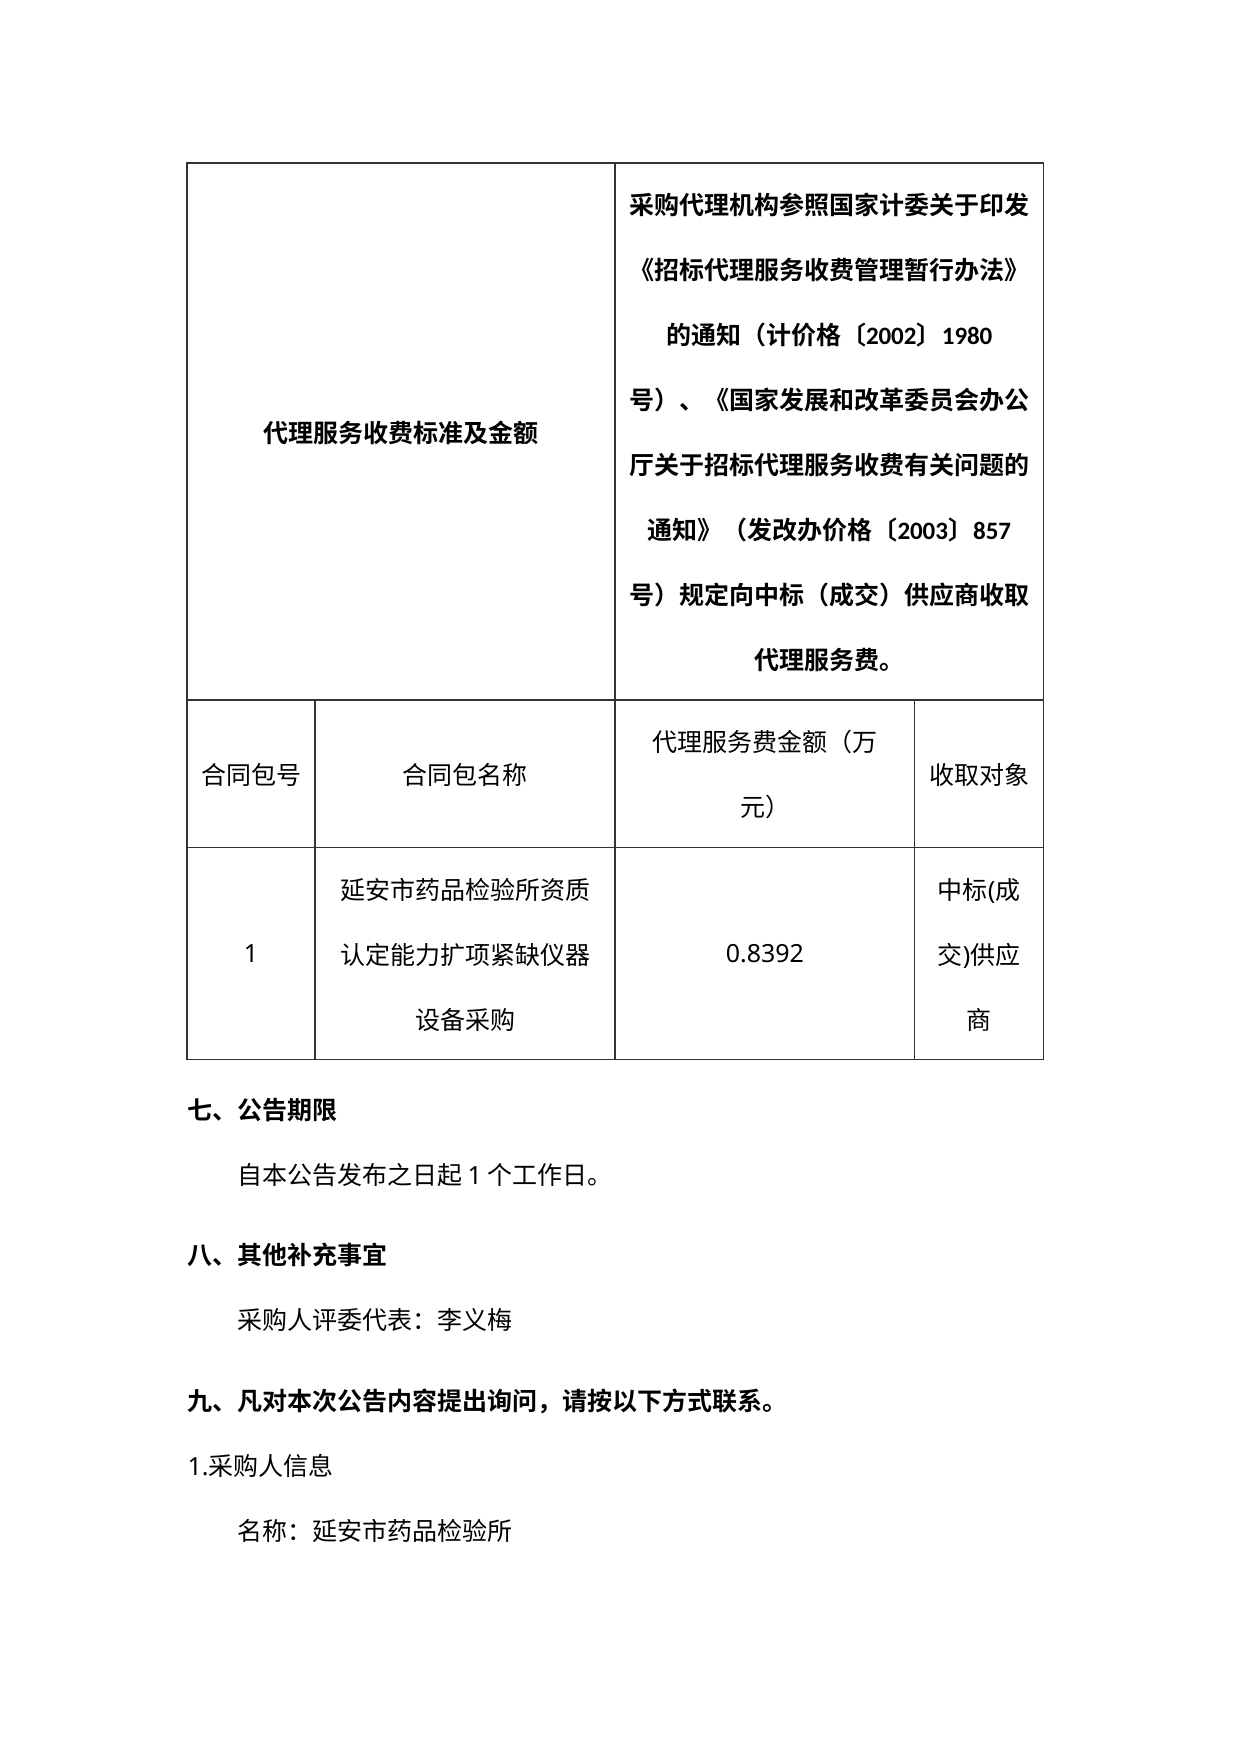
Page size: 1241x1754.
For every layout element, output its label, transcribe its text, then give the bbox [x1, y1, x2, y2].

table_cell 0.8392 [616, 848, 914, 1058]
subtitle 七、公告期限 [187, 1076, 1053, 1141]
subtitle 九、凡对本次公告内容提出询问，请按以下方式联系。 [187, 1367, 1053, 1432]
text 采购人评委代表：李义梅 [187, 1286, 1053, 1351]
table_cell 收取对象 [915, 701, 1043, 846]
table_header 代理服务收费标准及金额 [188, 164, 614, 699]
table_cell 延安市药品检验所资质认定能力扩项紧缺仪器设备采购 [316, 848, 614, 1058]
text 自本公告发布之日起1个工作日。 [187, 1141, 1053, 1206]
table_cell 代理服务费金额（万元） [616, 701, 914, 846]
text 名称：延安市药品检验所 [187, 1497, 1053, 1562]
subtitle 1.采购人信息 [187, 1432, 1053, 1497]
table_cell 中标(成交)供应商 [915, 848, 1043, 1058]
table_cell 合同包名称 [316, 701, 614, 846]
subtitle 八、其他补充事宜 [187, 1221, 1053, 1286]
table_header 采购代理机构参照国家计委关于印发《招标代理服务收费管理暂行办法》的通知（计价格〔2002〕1980号）、《国家发展和改革委员会办公厅关于招标代理服务收费有关问题的通知》（发改办价格〔2003〕857号）规定向中标（成交）供应商收取代理服务费。 [616, 164, 1043, 699]
table_cell 1 [188, 848, 314, 1058]
table_cell 合同包号 [188, 701, 314, 846]
